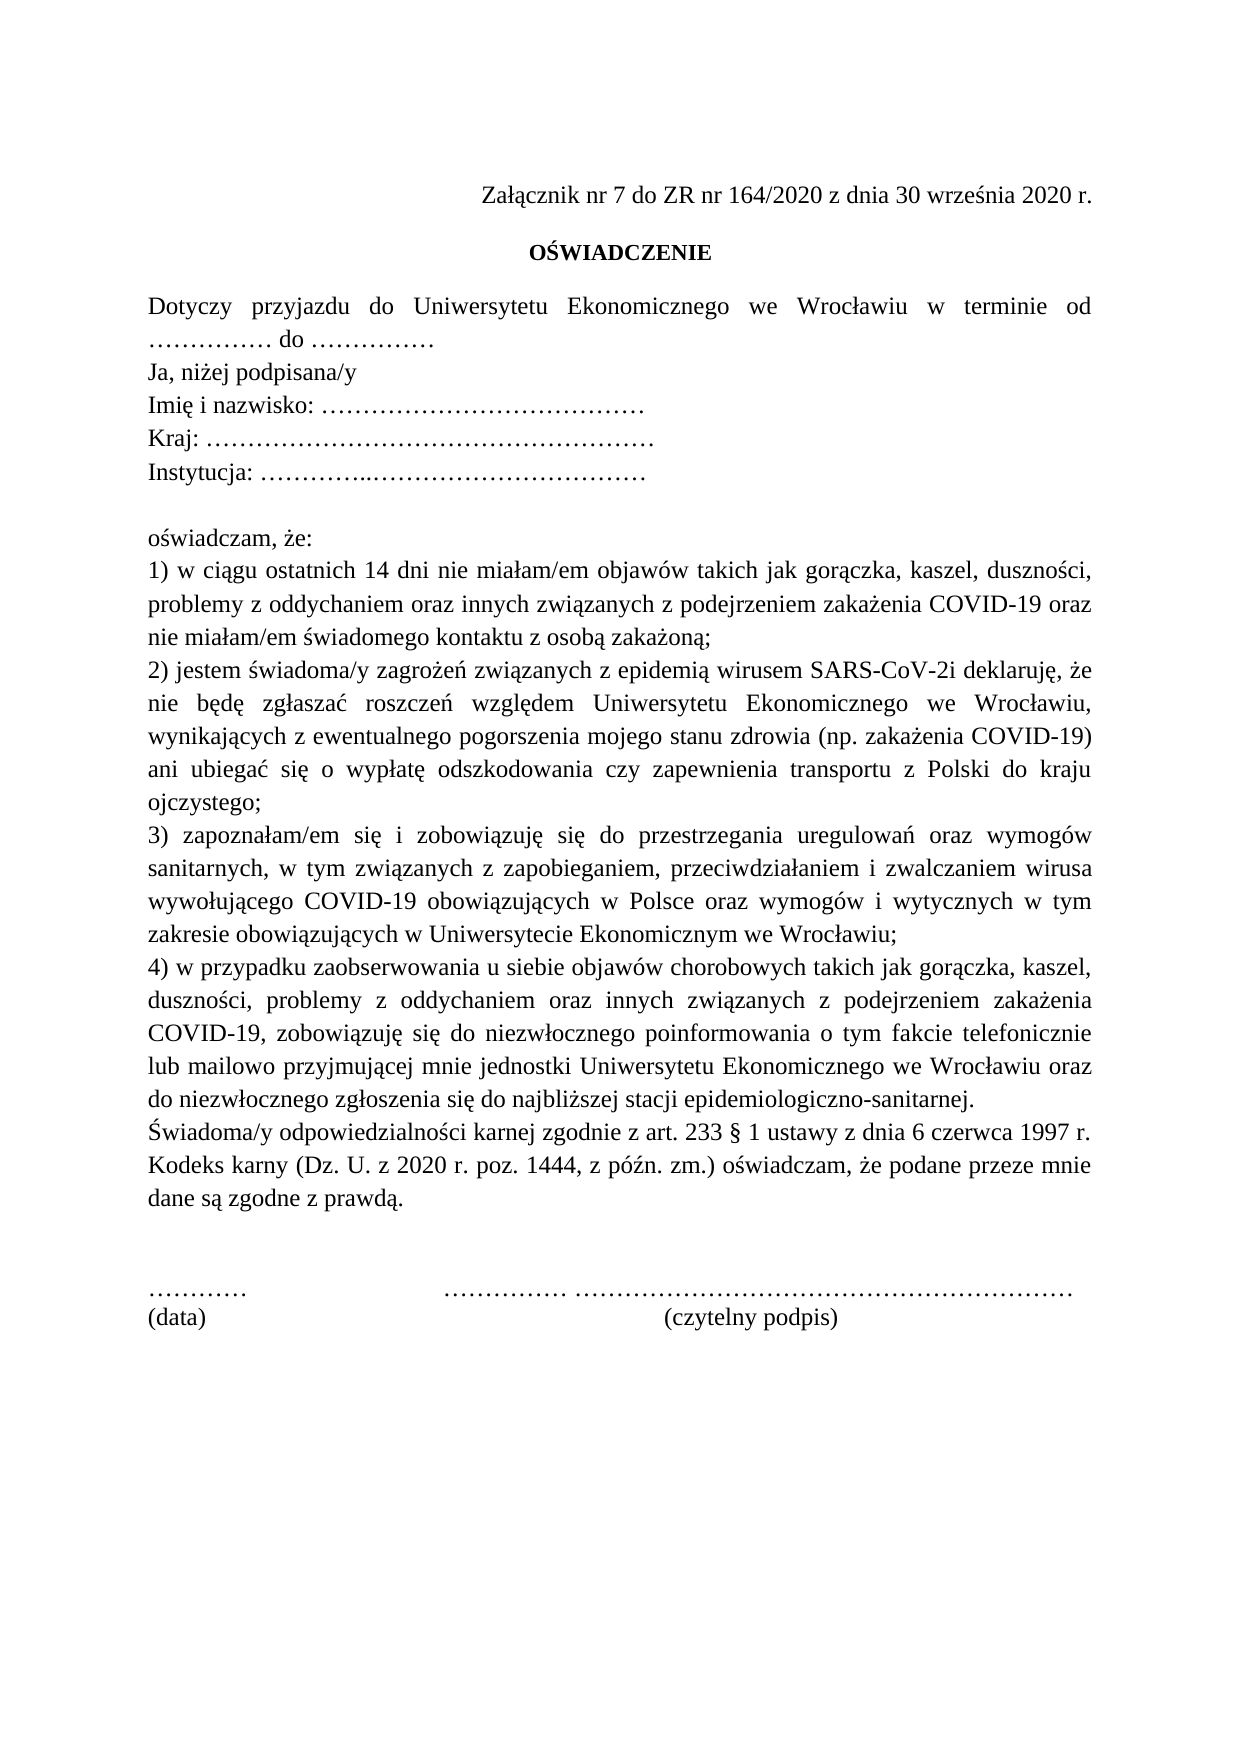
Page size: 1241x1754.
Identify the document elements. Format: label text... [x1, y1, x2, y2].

text (data) (czytelny podpis) [148, 1302, 1093, 1331]
text Instytucja: …………..…………………………… [148, 457, 1093, 485]
text 4) w przypadku zaobserwowania u siebie objawów chorobowych takich jak gorączka, kaszel, duszności, problemy z oddychaniem oraz innych związanych z podejrzeniem zakażenia COVID-19, zobowiązuję się do niezwłocznego poinformowania o tym fakcie telefonicznie lub mailowo przyjmującej mnie jednostki Uniwersytetu Ekonomicznego we Wrocławiu oraz do niezwłocznego zgłoszenia się do najbliższej stacji epidemiologiczno-sanitarnej. [148, 952, 1093, 1113]
text Kraj: ……………………………………………… [148, 423, 1093, 452]
text Imię i nazwisko: ………………………………… [148, 391, 1093, 419]
text 1) w ciągu ostatnich 14 dni nie miałam/em objawów takich jak gorączka, kaszel, duszności, problemy z oddychaniem oraz innych związanych z podejrzeniem zakażenia COVID-19 oraz nie miałam/em świadomego kontaktu z osobą zakażoną; [148, 556, 1093, 650]
text oświadczam, że: [148, 523, 1093, 551]
text Załącznik nr 7 do ZR nr 164/2020 z dnia 30 września 2020 r. [148, 180, 1093, 209]
text 2) jestem świadoma/y zagrożeń związanych z epidemią wirusem SARS-CoV-2i deklaruję, że nie będę zgłaszać roszczeń względem Uniwersytetu Ekonomicznego we Wrocławiu, wynikających z ewentualnego pogorszenia mojego stanu zdrowia (np. zakażenia COVID-19) ani ubiegać się o wypłatę odszkodowania czy zapewnienia transportu z Polski do kraju ojczystego; [148, 655, 1093, 816]
text Dotyczy przyjazdu do Uniwersytetu Ekonomicznego we Wrocławiu w terminie od …………… do …………… [148, 291, 1093, 353]
text 3) zapoznałam/em się i zobowiązuję się do przestrzegania uregulowań oraz wymogów sanitarnych, w tym związanych z zapobieganiem, przeciwdziałaniem i zwalczaniem wirusa wywołującego COVID-19 obowiązujących w Polsce oraz wymogów i wytycznych w tym zakresie obowiązujących w Uniwersytecie Ekonomicznym we Wrocławiu; [148, 820, 1093, 948]
text Ja, niżej podpisana/y [148, 357, 1093, 386]
text ………… …………… …………………………………………………… [148, 1273, 1093, 1302]
text Świadoma/y odpowiedzialności karnej zgodnie z art. 233 § 1 ustawy z dnia 6 czerwca 1997 r. Kodeks karny (Dz. U. z 2020 r. poz. 1444, z późn. zm.) oświadczam, że podane przeze mnie dane są zgodne z prawdą. [148, 1117, 1093, 1212]
text OŚWIADCZENIE [148, 239, 1093, 265]
